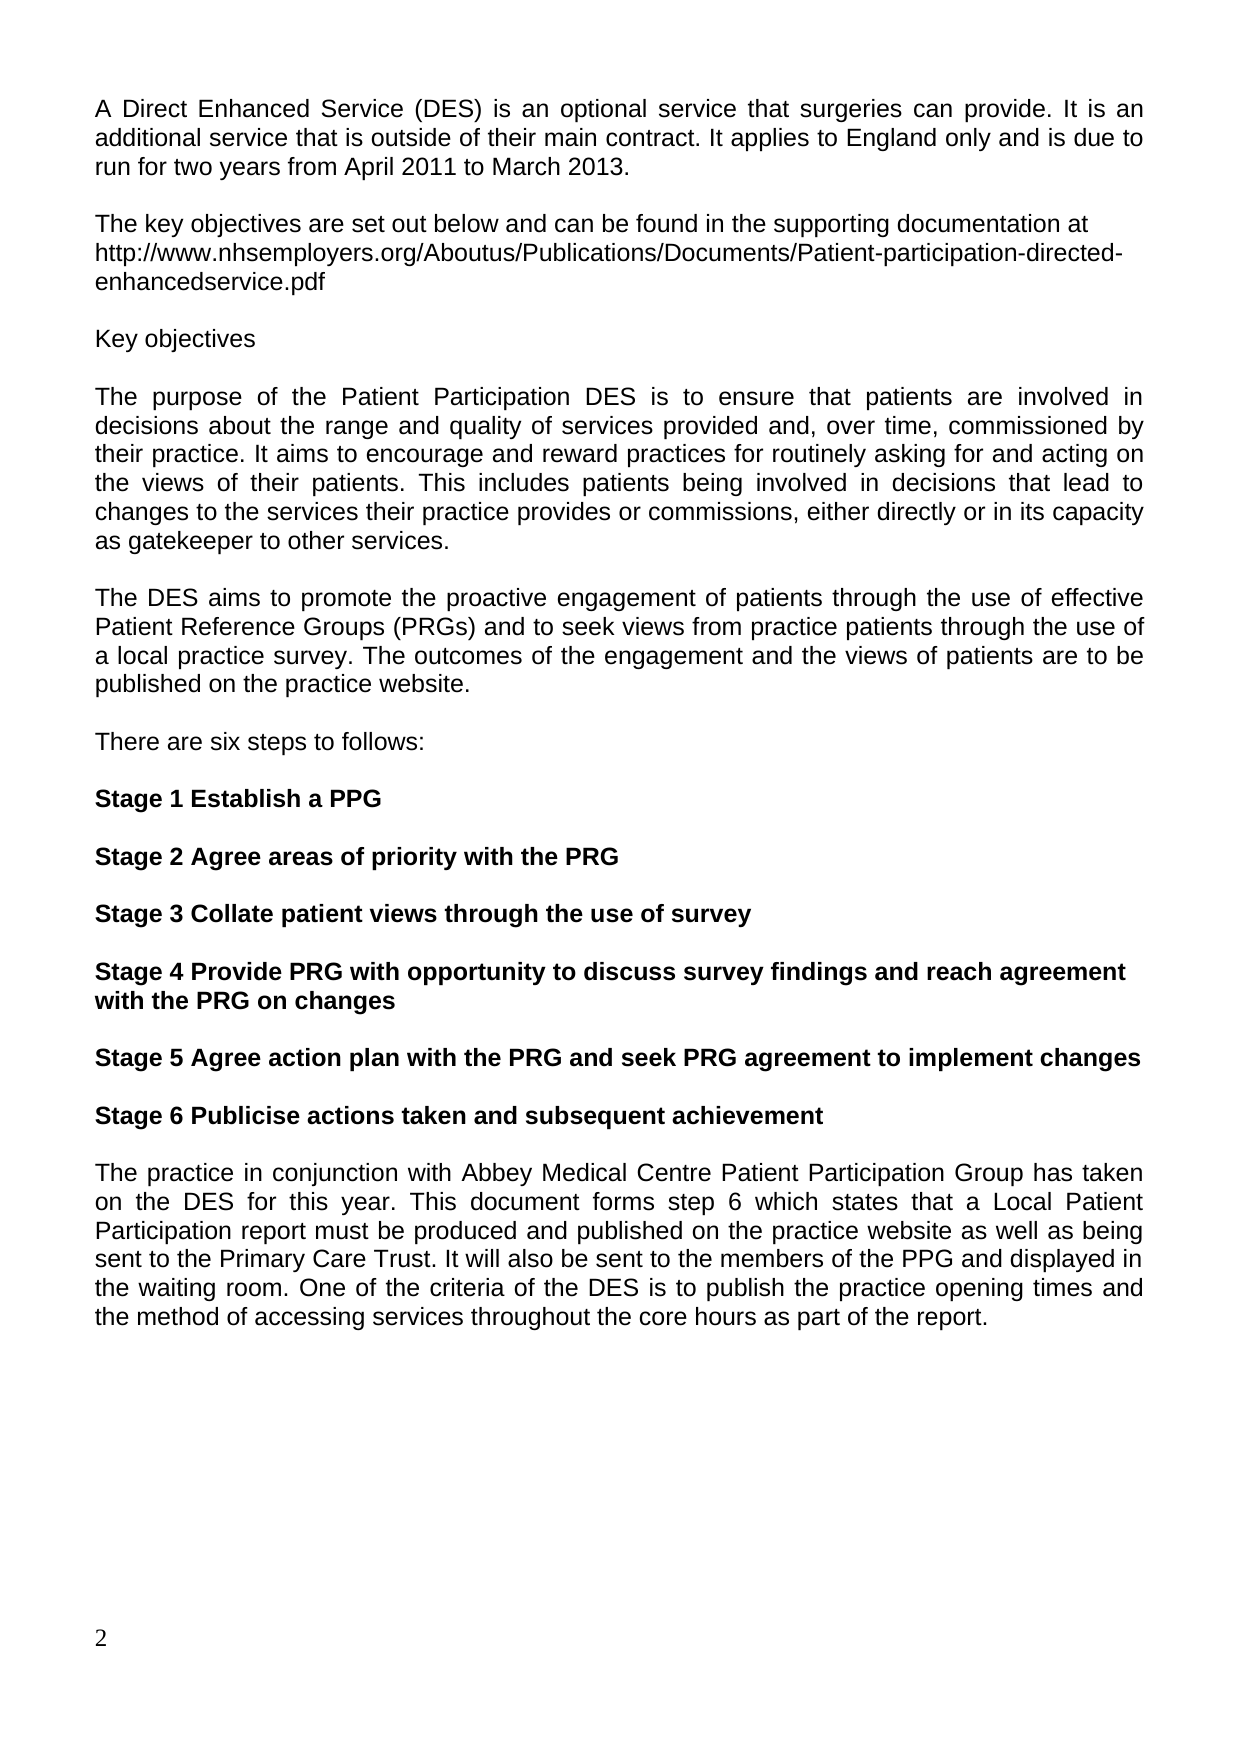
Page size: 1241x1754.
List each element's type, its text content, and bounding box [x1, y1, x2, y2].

text The purpose of the Patient Participation DES is to ensure that patients are involved in decisions about the range and quality of services provided and, over time, commissioned by their practice. It aims to encourage and reward practices for routinely asking for and acting on the views of their patients. This includes patients being involved in decisions that lead to changes to the services their practice provides or commissions, either directly or in its capacity as gatekeeper to other services. [94, 382, 1146, 554]
text There are six steps to follows: [94, 727, 1146, 756]
text Stage 3 Collate patient views through the use of survey [94, 899, 1146, 928]
text Stage 2 Agree areas of priority with the PRG [94, 842, 1146, 871]
text Stage 4 Provide PRG with opportunity to discuss survey findings and reach agreement with the PRG on changes [94, 957, 1146, 1014]
text Stage 6 Publicise actions taken and subsequent achievement [94, 1101, 1146, 1129]
text Stage 1 Establish a PPG [94, 784, 1146, 813]
text http://www.nhsemployers.org/Aboutus/Publications/Documents/Patient-participation-directed-enhancedservice.pdf [94, 238, 1146, 296]
text The key objectives are set out below and can be found in the supporting documentation at [94, 209, 1146, 238]
text The DES aims to promote the proactive engagement of patients through the use of effective Patient Reference Groups (PRGs) and to seek views from practice patients through the use of a local practice survey. The outcomes of the engagement and the views of patients are to be published on the practice website. [94, 583, 1146, 698]
text The practice in conjunction with Abbey Medical Centre Patient Participation Group has taken on the DES for this year. This document forms step 6 which states that a Local Patient Participation report must be produced and published on the practice website as well as being sent to the Primary Care Trust. It will also be sent to the members of the PPG and displayed in the waiting room. One of the criteria of the DES is to publish the practice opening times and the method of accessing services throughout the core hours as part of the report. [94, 1158, 1146, 1331]
text Key objectives [94, 324, 1146, 353]
text A Direct Enhanced Service (DES) is an optional service that surgeries can provide. It is an additional service that is outside of their main contract. It applies to only and is due to run for two years from April 2011 to March 2013. [94, 94, 1146, 181]
text Stage 5 Agree action plan with the PRG and seek PRG agreement to implement changes [94, 1043, 1146, 1072]
